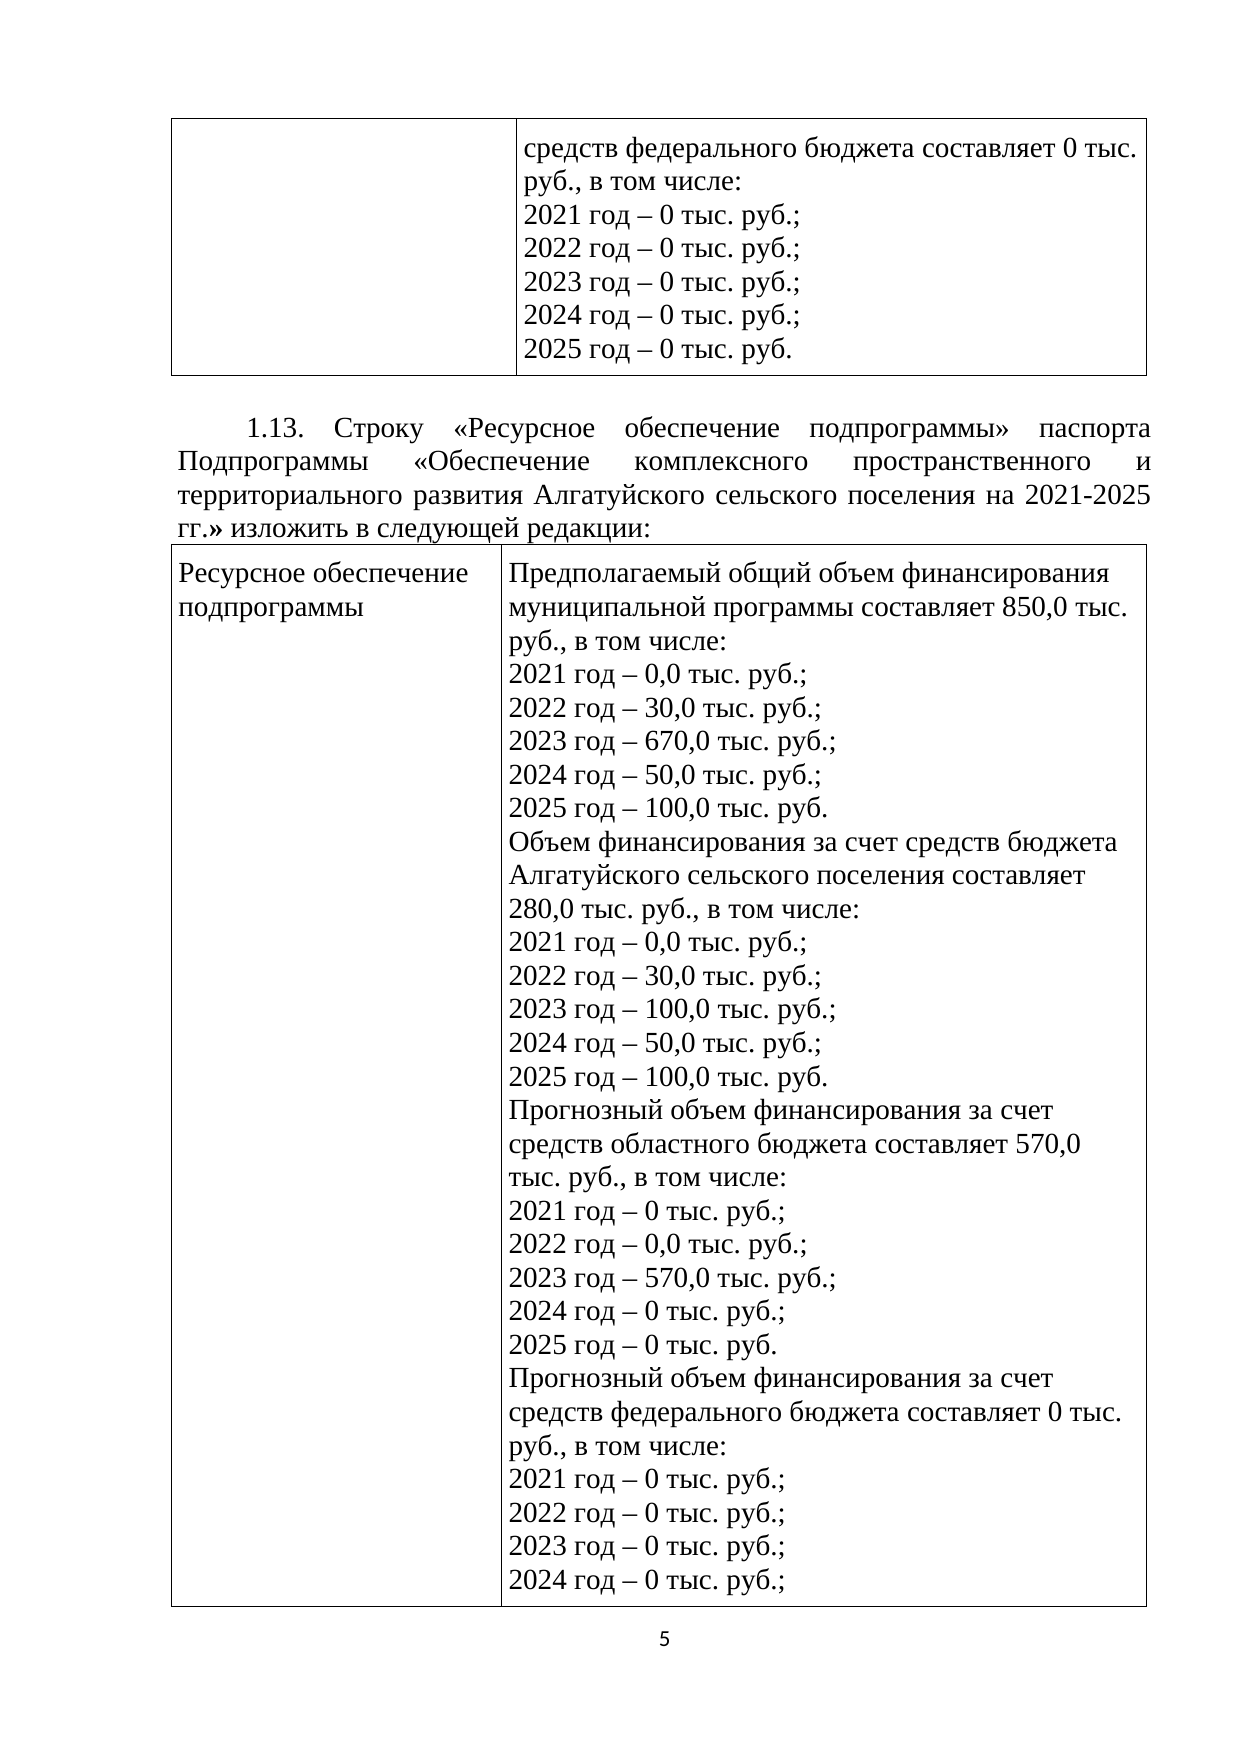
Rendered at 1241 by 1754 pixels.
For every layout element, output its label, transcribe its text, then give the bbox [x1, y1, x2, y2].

text 1.13. Строку «Ресурсное обеспечение подпрограммы» паспорта Подпрограммы «Обеспечение комплексного пространственного и территориального развития Алгатуйского сельского поселения на 2021-2025 гг.» изложить в следующей редакции: [177, 410, 1152, 544]
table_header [517, 119, 1146, 375]
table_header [502, 545, 1146, 1606]
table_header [172, 119, 516, 375]
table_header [172, 545, 501, 1606]
